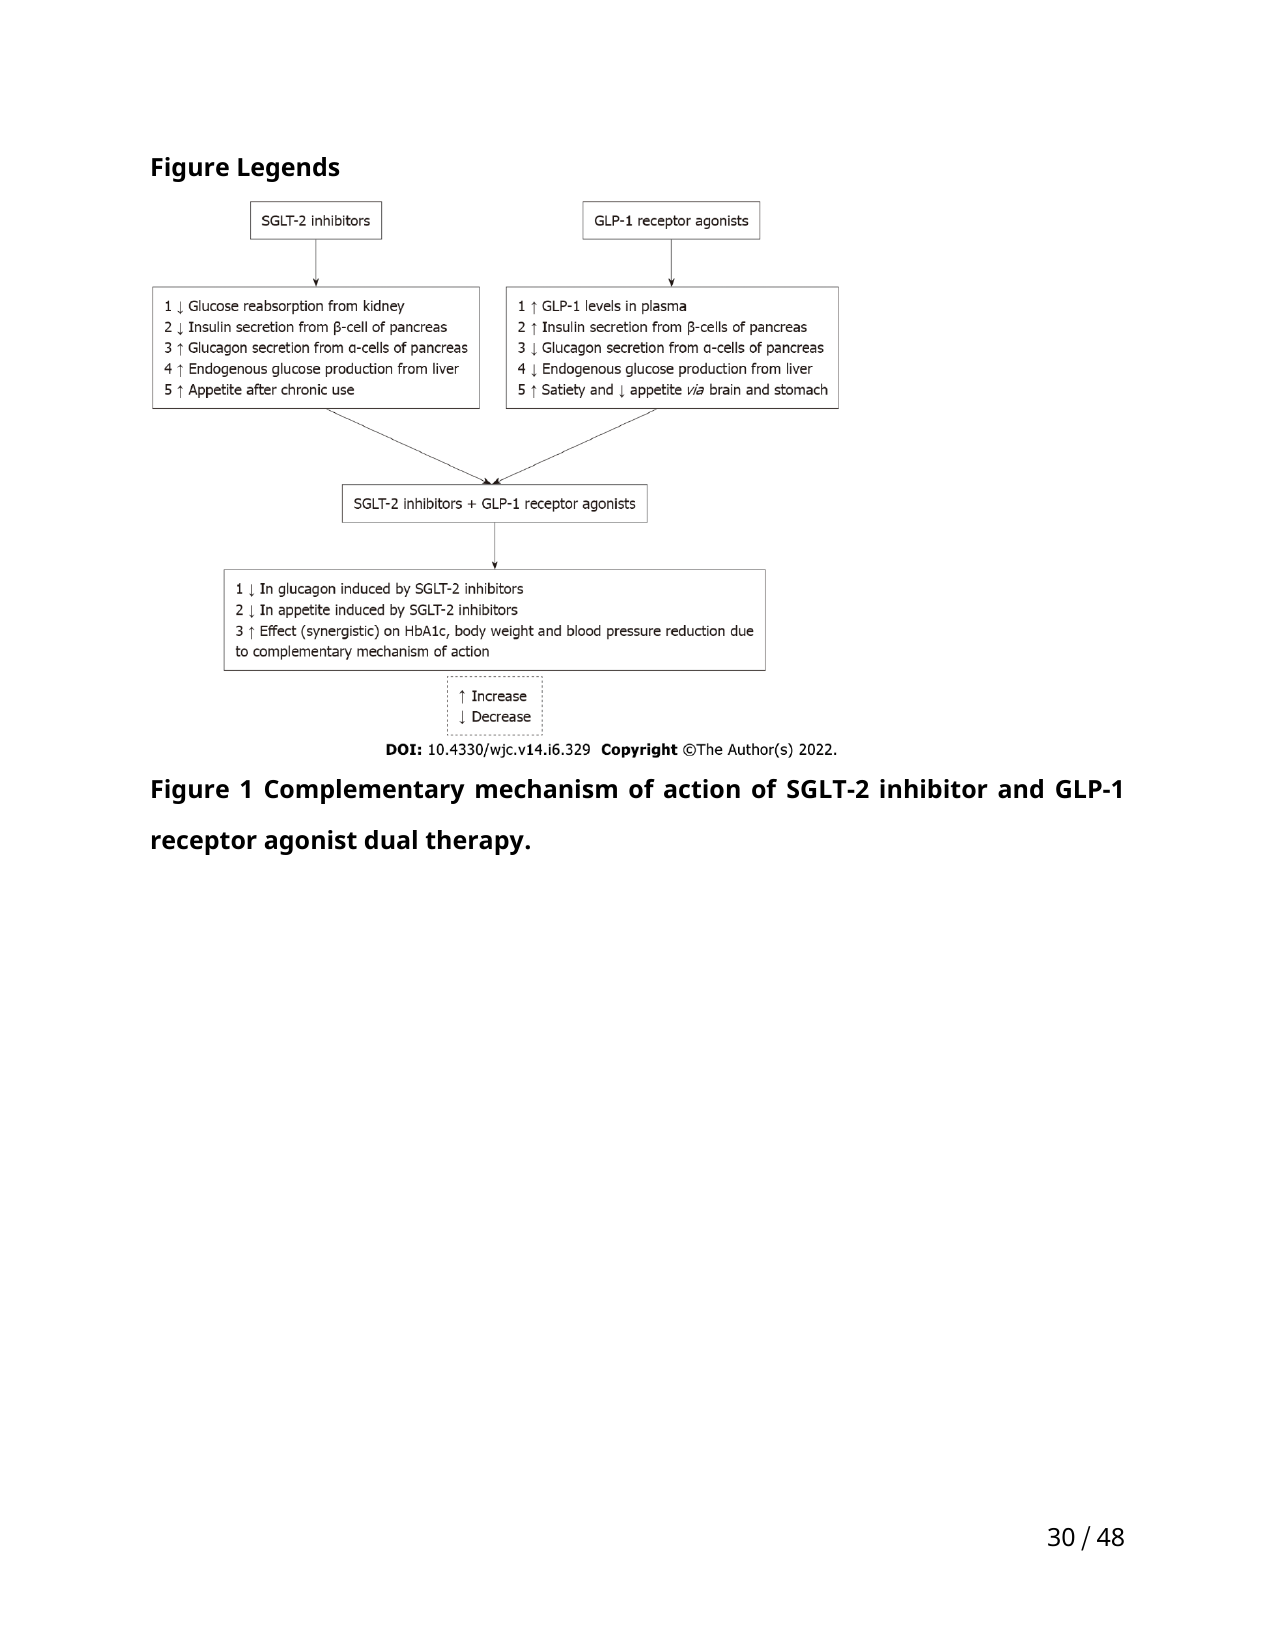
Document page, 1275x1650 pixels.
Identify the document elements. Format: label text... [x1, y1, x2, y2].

text Figure Legends [150, 150, 1125, 184]
text Figure 1 Complementary mechanism of action of SGLT-2 inhibitor and GLP-1 receptor agonist dual therapy. [150, 772, 1125, 857]
picture [150, 201, 841, 758]
